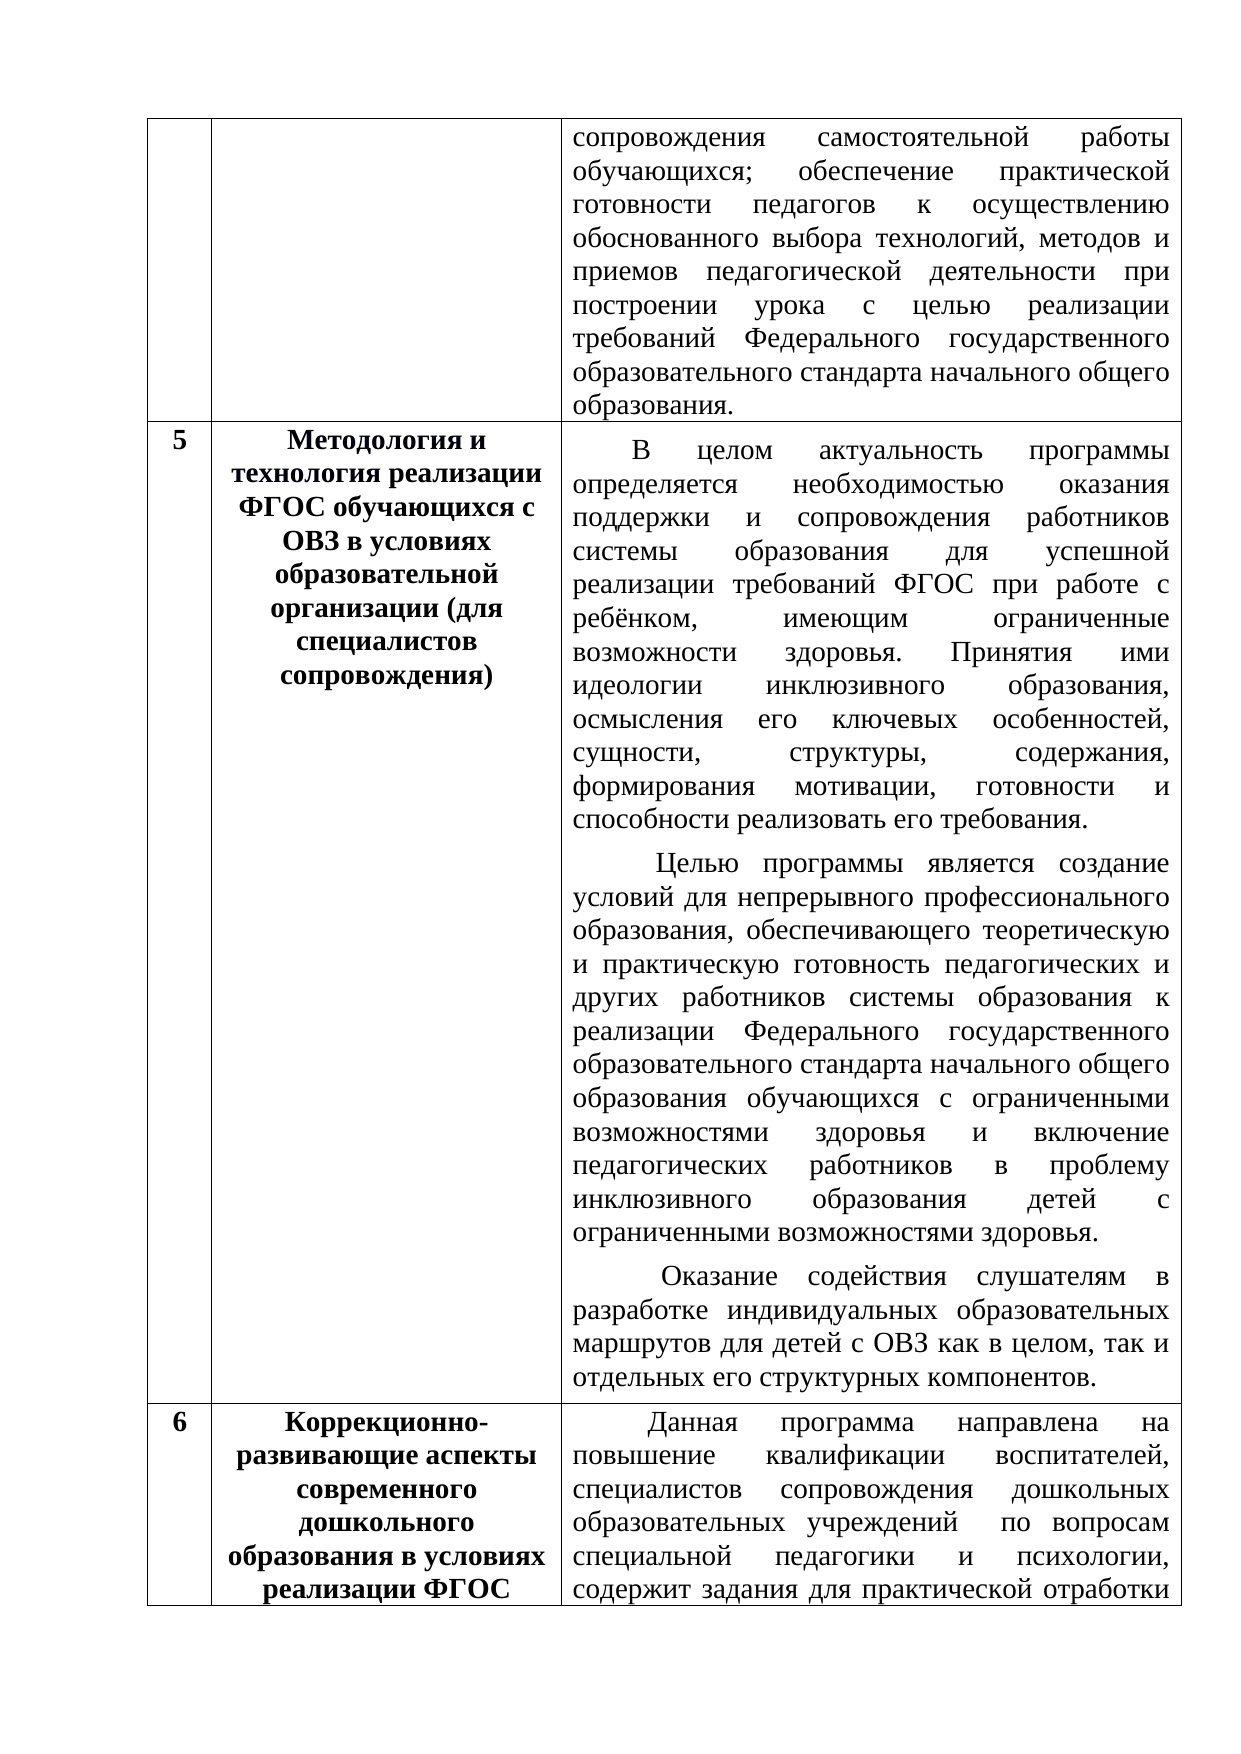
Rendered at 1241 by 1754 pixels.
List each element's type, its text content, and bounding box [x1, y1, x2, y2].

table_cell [212, 119, 561, 421]
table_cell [212, 1404, 561, 1605]
table_cell В целом актуальность программы определяется необходимостью оказания поддержки и сопровождения работников системы образования для успешной реализации требований ФГОС при работе с ребёнком, имеющим ограниченные возможности здоровья. Принятия ими идеологии инклюзивного образования, осмысления его ключевых особенностей, сущности, структуры, содержания, формирования мотивации, готовности и способности реализовать его требования. Целью программы является создание условий для непрерывного профессионального образования, обеспечивающего теоретическую и практическую готовность педагогических и других работников системы образования к реализации Федерального государственного образовательного стандарта начального общего образования обучающихся с ограниченными возможностями здоровья и включение педагогических работников в проблему инклюзивного образования детей с ограниченными возможностями здоровья. Оказание содействия слушателям в разработке индивидуальных образовательных маршрутов для детей с ОВЗ как в целом, так и отдельных его структурных компонентов. [562, 422, 1181, 1403]
table_cell 5 [148, 422, 211, 1403]
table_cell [562, 1404, 1181, 1605]
table_cell 6 [148, 1404, 211, 1605]
table_cell 4 [148, 119, 211, 421]
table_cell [562, 119, 1181, 421]
table_cell Методология и технология реализации ФГОС обучающихся с ОВЗ в условиях образовательной организации (для специалистов сопровождения) [212, 422, 561, 1403]
